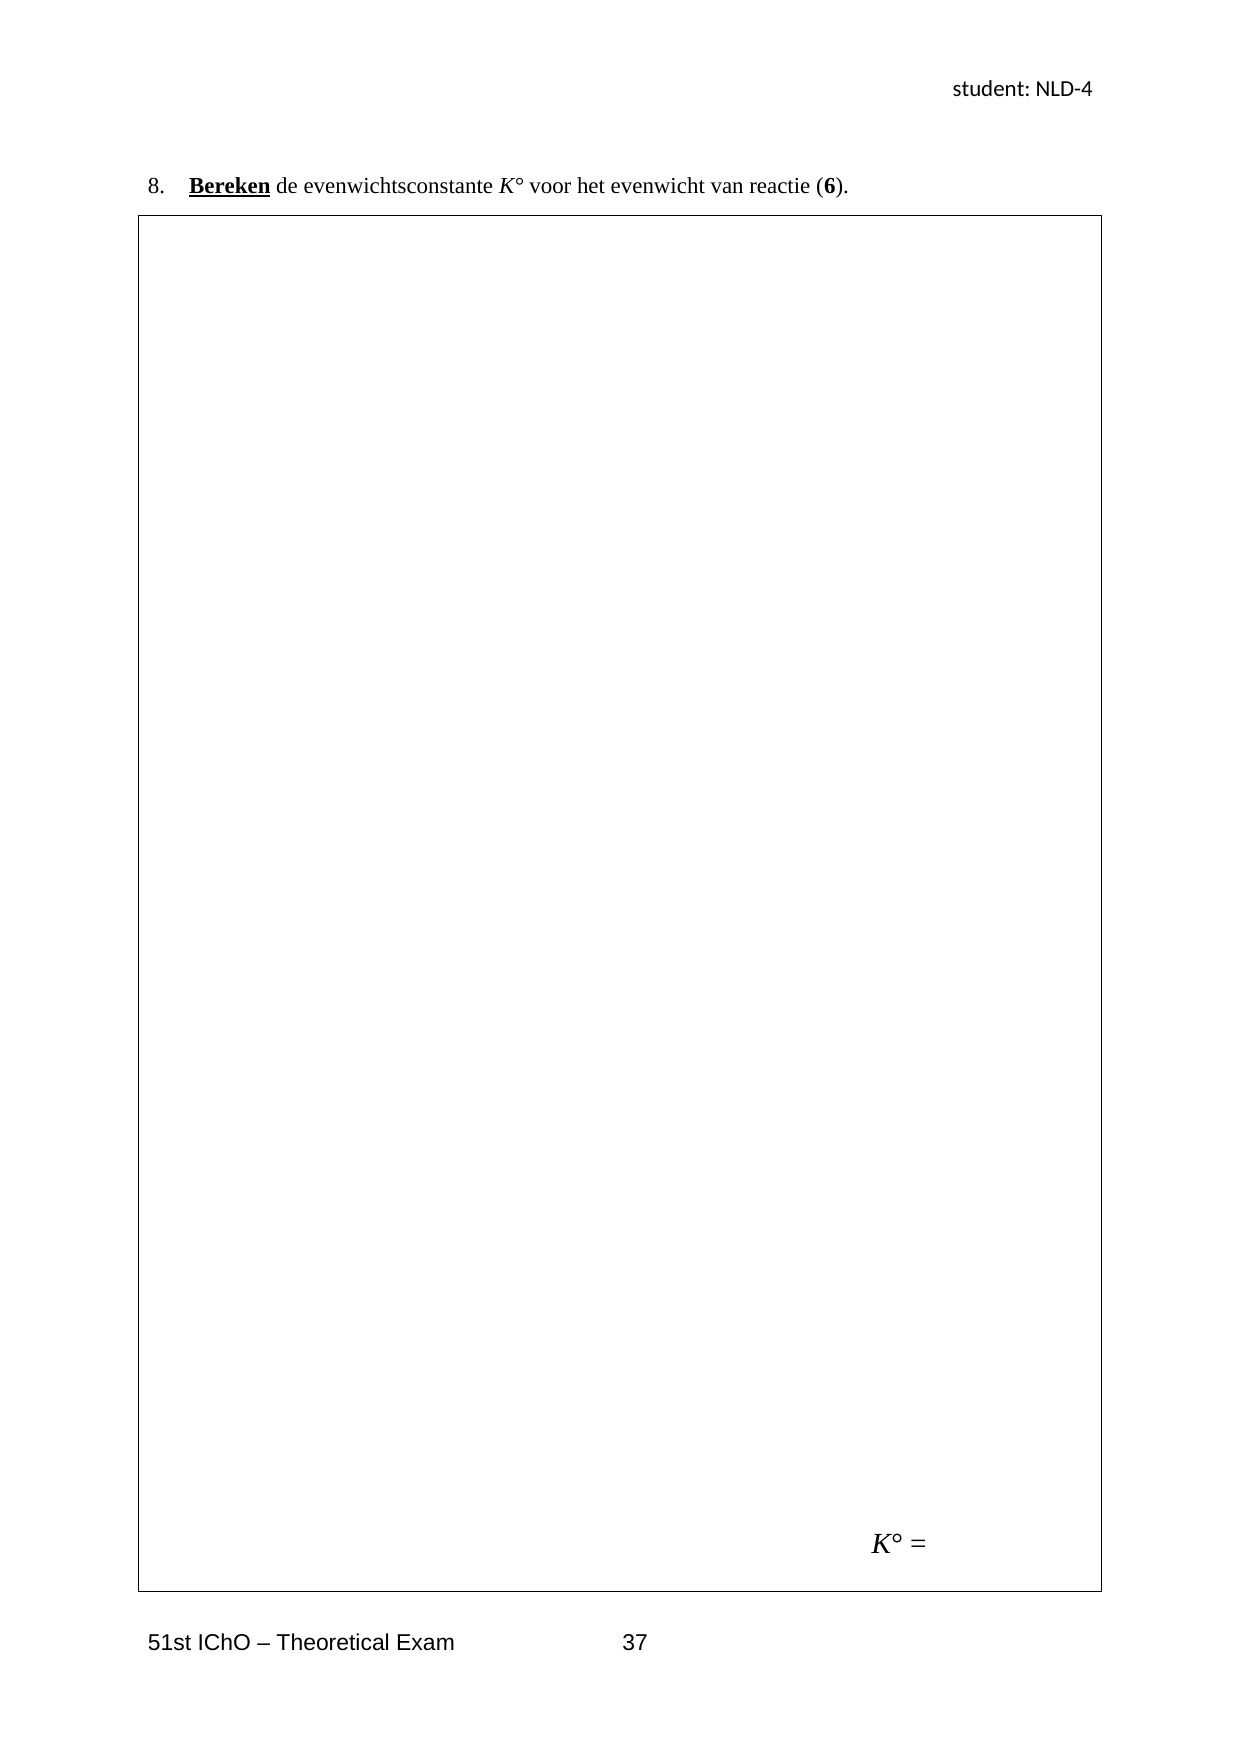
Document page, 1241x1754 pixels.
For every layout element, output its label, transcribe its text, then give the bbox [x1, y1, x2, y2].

text Bereken de evenwichtsconstante K° voor het evenwicht van reactie (6). [148, 173, 1093, 199]
text K° = [148, 1527, 1093, 1560]
